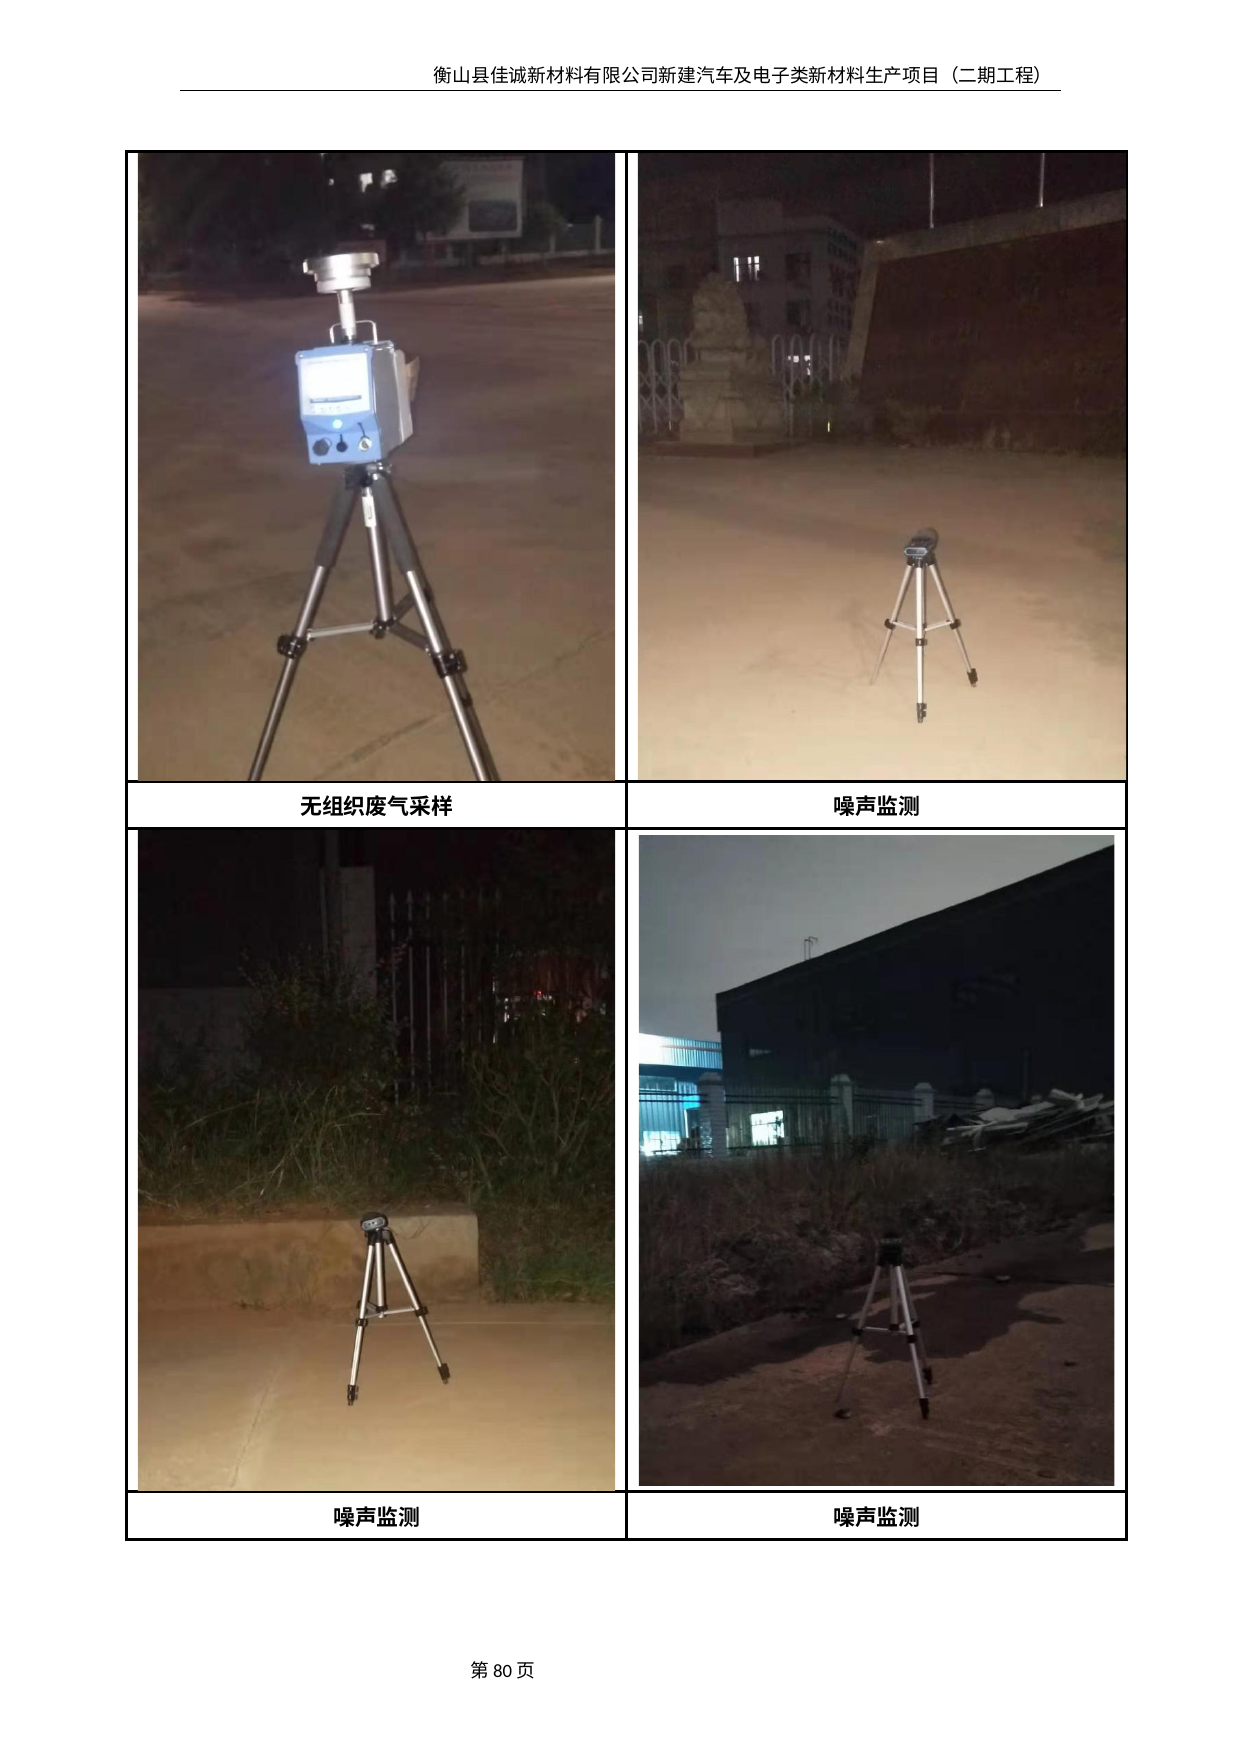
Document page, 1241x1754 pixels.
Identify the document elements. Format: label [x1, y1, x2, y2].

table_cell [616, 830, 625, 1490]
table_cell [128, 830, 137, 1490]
picture [637, 153, 1127, 780]
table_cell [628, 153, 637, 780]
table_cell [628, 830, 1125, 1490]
picture [638, 835, 1115, 1486]
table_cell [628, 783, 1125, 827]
picture [137, 153, 616, 781]
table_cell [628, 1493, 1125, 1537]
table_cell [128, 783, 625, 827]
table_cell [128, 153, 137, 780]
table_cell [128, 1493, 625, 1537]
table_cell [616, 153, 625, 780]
picture [137, 830, 616, 1491]
